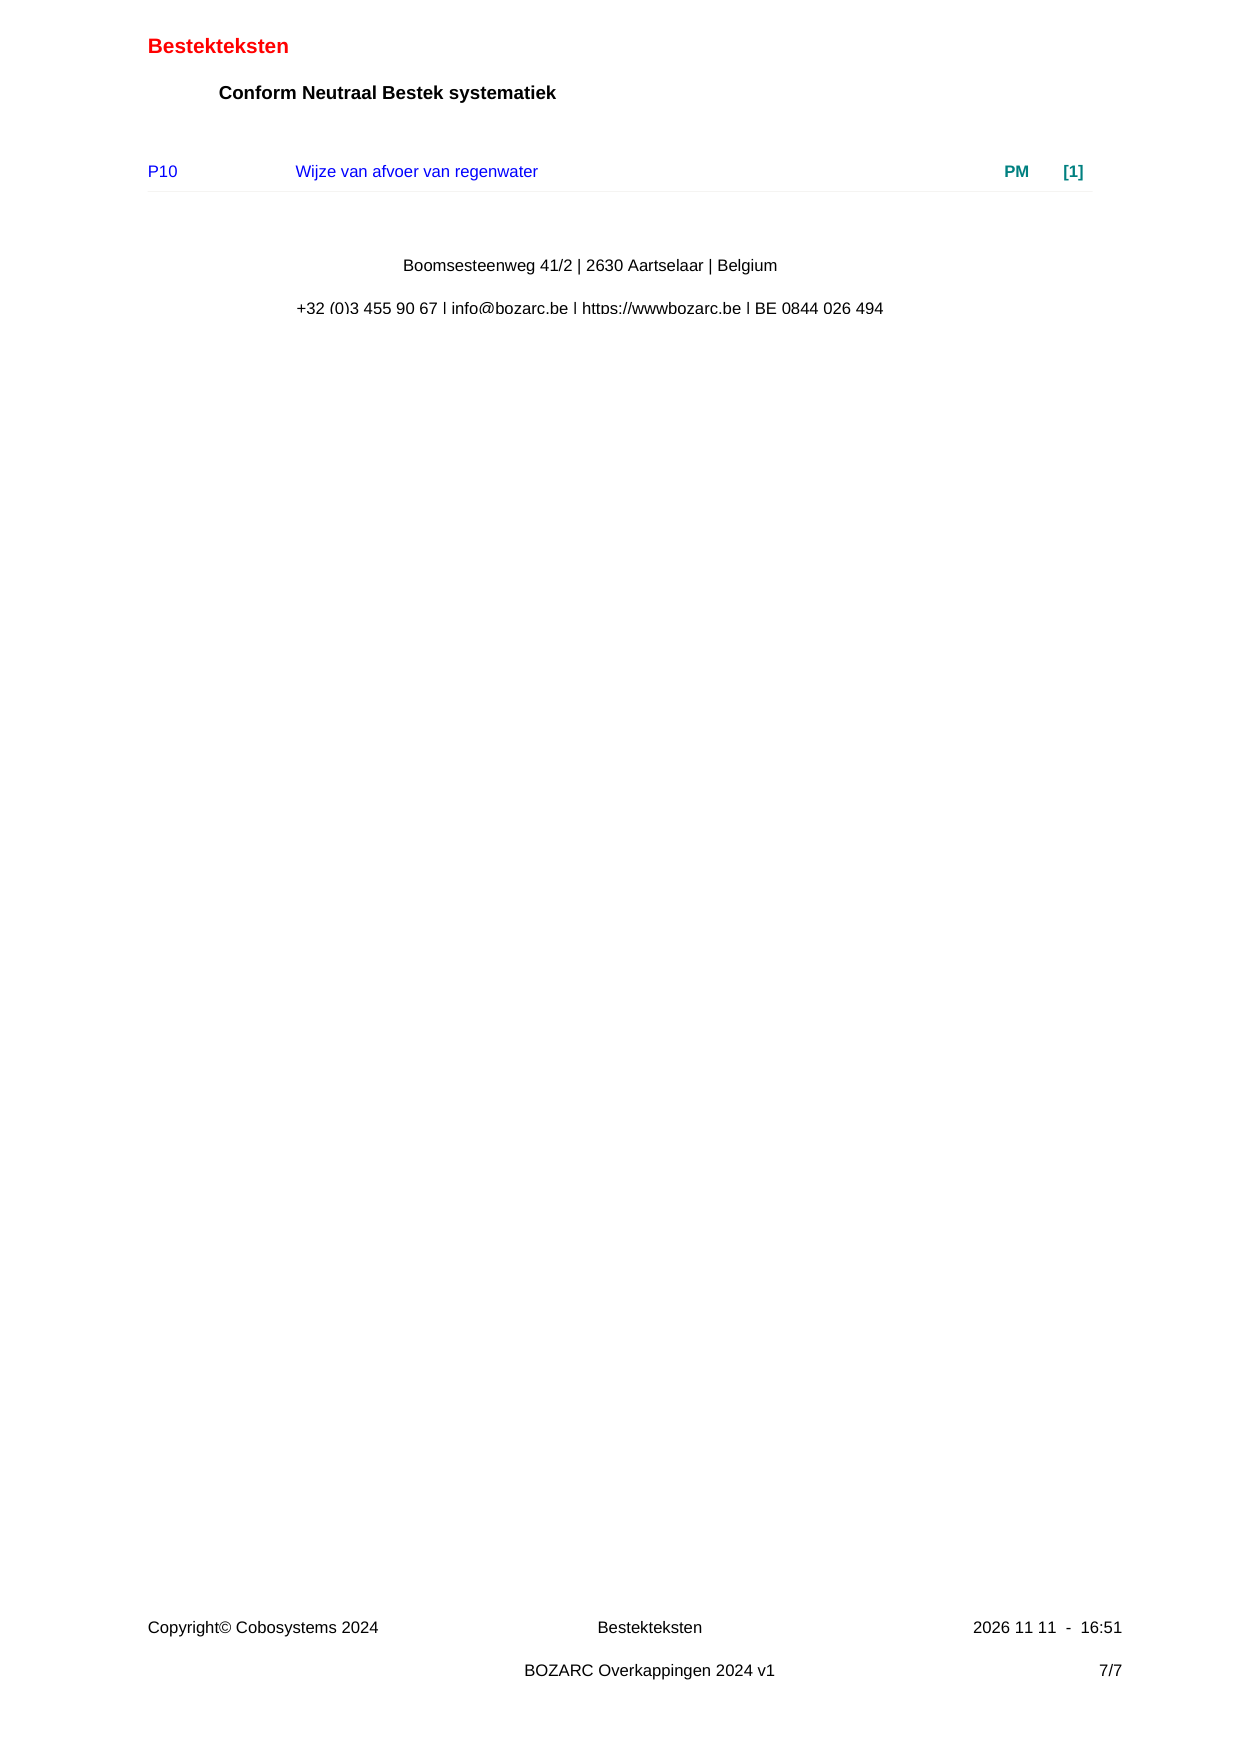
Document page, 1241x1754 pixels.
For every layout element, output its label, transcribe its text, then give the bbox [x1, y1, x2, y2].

subtitle P10 Wijze van afvoer van regenwater PM [1] [148, 161, 1122, 181]
